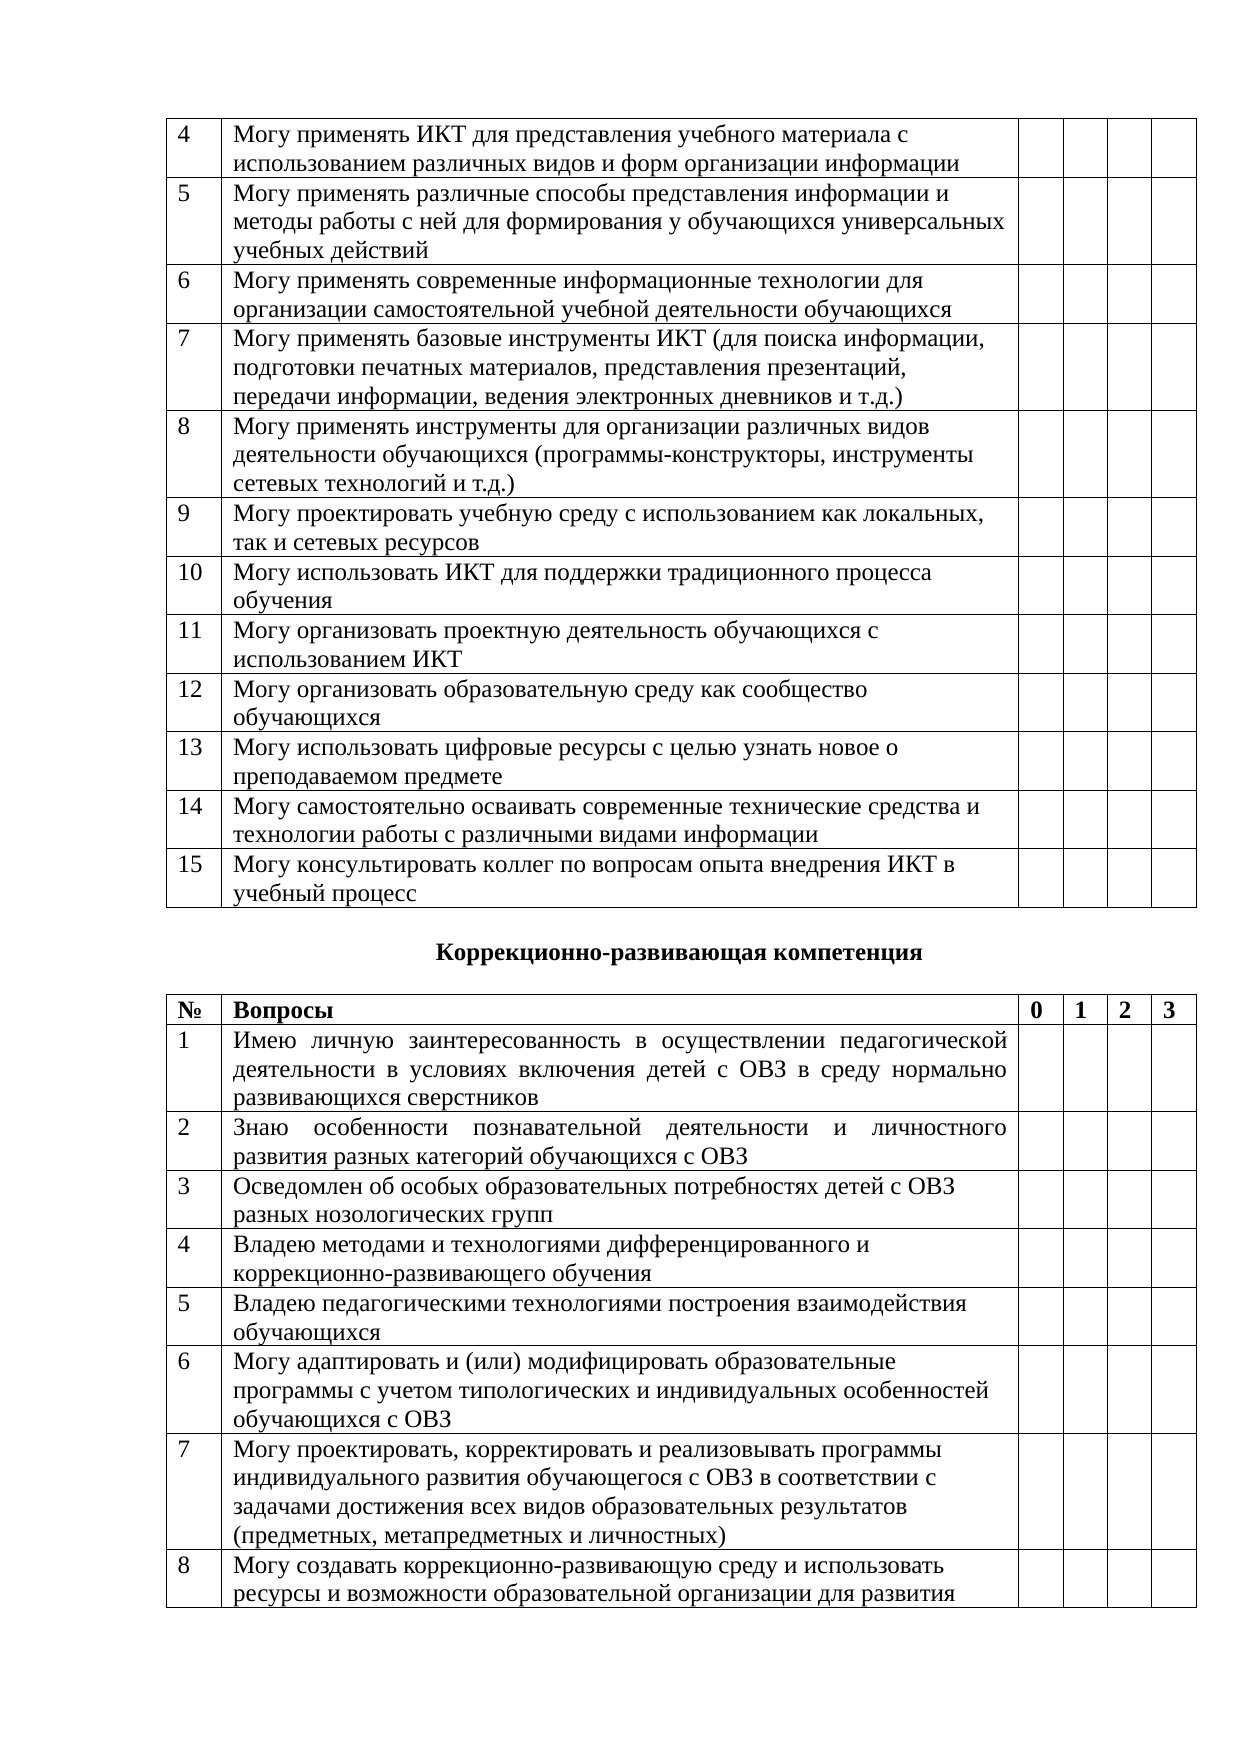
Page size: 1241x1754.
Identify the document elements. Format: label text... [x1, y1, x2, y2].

table_cell [1108, 178, 1151, 264]
table_cell [1019, 791, 1063, 848]
table_cell [1064, 1346, 1107, 1433]
table_header 2 [1108, 995, 1151, 1024]
table_cell [1152, 1025, 1196, 1111]
table_cell 12 [167, 674, 221, 731]
table_cell [1019, 849, 1063, 907]
table_cell [1019, 411, 1063, 497]
table_cell [1019, 498, 1063, 556]
table_cell [1064, 411, 1107, 497]
table_cell Могу применять инструменты для организации различных видов деятельности обучающихся (программы-конструкторы, инструменты сетевых технологий и т.д.) [222, 411, 1018, 497]
table_cell Могу применять современные информационные технологии для организации самостоятельной учебной деятельности обучающихся [222, 265, 1018, 322]
table_cell 8 [167, 411, 221, 497]
table_cell [1019, 1434, 1063, 1549]
table_cell [1152, 265, 1196, 322]
table_cell [1108, 791, 1151, 848]
table_cell 5 [167, 1288, 221, 1345]
table_cell [1108, 1025, 1151, 1111]
table_cell Могу организовать образовательную среду как сообщество обучающихся [222, 674, 1018, 731]
table_cell [1108, 1550, 1151, 1607]
table_cell [1064, 674, 1107, 731]
table_cell Могу применять базовые инструменты ИКТ (для поиска информации, подготовки печатных материалов, представления презентаций, передачи информации, ведения электронных дневников и т.д.) [222, 324, 1018, 410]
table_cell 5 [167, 178, 221, 264]
table_cell 9 [167, 498, 221, 556]
table_cell Владею педагогическими технологиями построения взаимодействия обучающихся [222, 1288, 1018, 1345]
table_cell [1152, 791, 1196, 848]
table_cell 10 [167, 557, 221, 614]
table_cell [1152, 1550, 1196, 1607]
table_cell [1152, 615, 1196, 673]
table_cell 11 [167, 615, 221, 673]
table_cell [1108, 324, 1151, 410]
table_cell [1152, 1434, 1196, 1549]
table_cell [1019, 1346, 1063, 1433]
table_cell Могу применять различные способы представления информации и методы работы с ней для формирования у обучающихся универсальных учебных действий [222, 178, 1018, 264]
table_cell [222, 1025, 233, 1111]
table_cell Могу проектировать учебную среду с использованием как локальных, так и сетевых ресурсов [222, 498, 1018, 556]
table_cell [1019, 1171, 1063, 1228]
table_cell [1019, 265, 1063, 322]
table_cell [1152, 1288, 1196, 1345]
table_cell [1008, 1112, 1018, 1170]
table_cell Могу адаптировать и (или) модифицировать образовательные программы с учетом типологических и индивидуальных особенностей обучающихся с ОВЗ [222, 1346, 1018, 1433]
table_cell [1152, 324, 1196, 410]
table_cell [1152, 732, 1196, 790]
table_cell [1152, 498, 1196, 556]
table_cell [1064, 557, 1107, 614]
table_cell [1064, 1025, 1107, 1111]
table_cell [1152, 1112, 1196, 1170]
table_cell [1108, 119, 1151, 177]
table_cell 13 [167, 732, 221, 790]
table_header 3 [1152, 995, 1196, 1024]
table_cell [1019, 1550, 1063, 1607]
table_cell [1064, 849, 1107, 907]
table_cell [1064, 119, 1107, 177]
table_cell [1019, 674, 1063, 731]
table_cell [1108, 498, 1151, 556]
table_cell [1064, 265, 1107, 322]
table_cell [1108, 411, 1151, 497]
table_cell 4 [167, 1229, 221, 1287]
table_cell [1064, 324, 1107, 410]
table_cell [1064, 732, 1107, 790]
table_cell Могу применять ИКТ для представления учебного материала с использованием различных видов и форм организации информации [222, 119, 1018, 177]
table_cell [1108, 1434, 1151, 1549]
table_cell Осведомлен об особых образовательных потребностях детей с ОВЗ разных нозологических групп [222, 1171, 1018, 1228]
table_cell [1152, 119, 1196, 177]
table_cell [1064, 1229, 1107, 1287]
table_header 0 [1019, 995, 1063, 1024]
table_cell 4 [167, 119, 221, 177]
table_cell [1152, 557, 1196, 614]
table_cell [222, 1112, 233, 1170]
table_cell [1019, 732, 1063, 790]
table_cell [1064, 615, 1107, 673]
table_cell 6 [167, 1346, 221, 1433]
table_cell [1019, 615, 1063, 673]
table_cell [1019, 1025, 1063, 1111]
table_cell [1019, 1288, 1063, 1345]
table_cell 1 [167, 1025, 221, 1111]
table_cell 7 [167, 1434, 221, 1549]
table_cell [1064, 178, 1107, 264]
table_cell [1152, 674, 1196, 731]
table_cell [1064, 1550, 1107, 1607]
table_cell [1064, 1171, 1107, 1228]
table_cell 8 [167, 1550, 221, 1607]
table_cell [1152, 1229, 1196, 1287]
table_cell [1152, 178, 1196, 264]
table_cell Могу проектировать, корректировать и реализовывать программы индивидуального развития обучающегося с ОВЗ в соответствии с задачами достижения всех видов образовательных результатов (предметных, метапредметных и личностных) [222, 1434, 1018, 1549]
table_cell [1108, 1229, 1151, 1287]
table_cell [1152, 849, 1196, 907]
table_cell [1064, 498, 1107, 556]
table_cell [1019, 557, 1063, 614]
table_cell [1152, 411, 1196, 497]
table_cell [1108, 849, 1151, 907]
table_cell [1108, 615, 1151, 673]
table_cell Могу организовать проектную деятельность обучающихся с использованием ИКТ [222, 615, 1018, 673]
table_cell [1108, 732, 1151, 790]
table_header № [167, 995, 221, 1024]
table_cell [1108, 1171, 1151, 1228]
table_cell [1064, 1288, 1107, 1345]
table_cell 15 [167, 849, 221, 907]
table_cell 2 [167, 1112, 221, 1170]
table_cell [1108, 557, 1151, 614]
table_header Вопросы [222, 995, 1018, 1024]
table_cell [1064, 1434, 1107, 1549]
table_cell [1152, 1171, 1196, 1228]
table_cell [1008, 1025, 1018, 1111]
table_cell [1108, 674, 1151, 731]
table_cell Могу самостоятельно осваивать современные технические средства и технологии работы с различными видами информации [222, 791, 1018, 848]
table_cell [1064, 791, 1107, 848]
table_cell [1108, 265, 1151, 322]
table_header 1 [1064, 995, 1107, 1024]
table_cell Могу использовать цифровые ресурсы с целью узнать новое о преподаваемом предмете [222, 732, 1018, 790]
table_cell [1064, 1112, 1107, 1170]
table_cell 3 [167, 1171, 221, 1228]
table_cell [1019, 1112, 1063, 1170]
table_cell [1019, 178, 1063, 264]
table_cell 6 [167, 265, 221, 322]
table_cell [1108, 1288, 1151, 1345]
table_cell [1152, 1346, 1196, 1433]
table_cell Владею методами и технологиями дифференцированного и коррекционно-развивающего обучения [222, 1229, 1018, 1287]
table_cell [1108, 1112, 1151, 1170]
text Коррекционно-развивающая компетенция [177, 937, 1181, 965]
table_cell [222, 1550, 1018, 1607]
table_cell 7 [167, 324, 221, 410]
table_cell [1108, 1346, 1151, 1433]
table_cell [1019, 119, 1063, 177]
table_cell Могу использовать ИКТ для поддержки традиционного процесса обучения [222, 557, 1018, 614]
table_cell 14 [167, 791, 221, 848]
table_cell Могу консультировать коллег по вопросам опыта внедрения ИКТ в учебный процесс [222, 849, 1018, 907]
table_cell [1019, 1229, 1063, 1287]
table_cell [1019, 324, 1063, 410]
